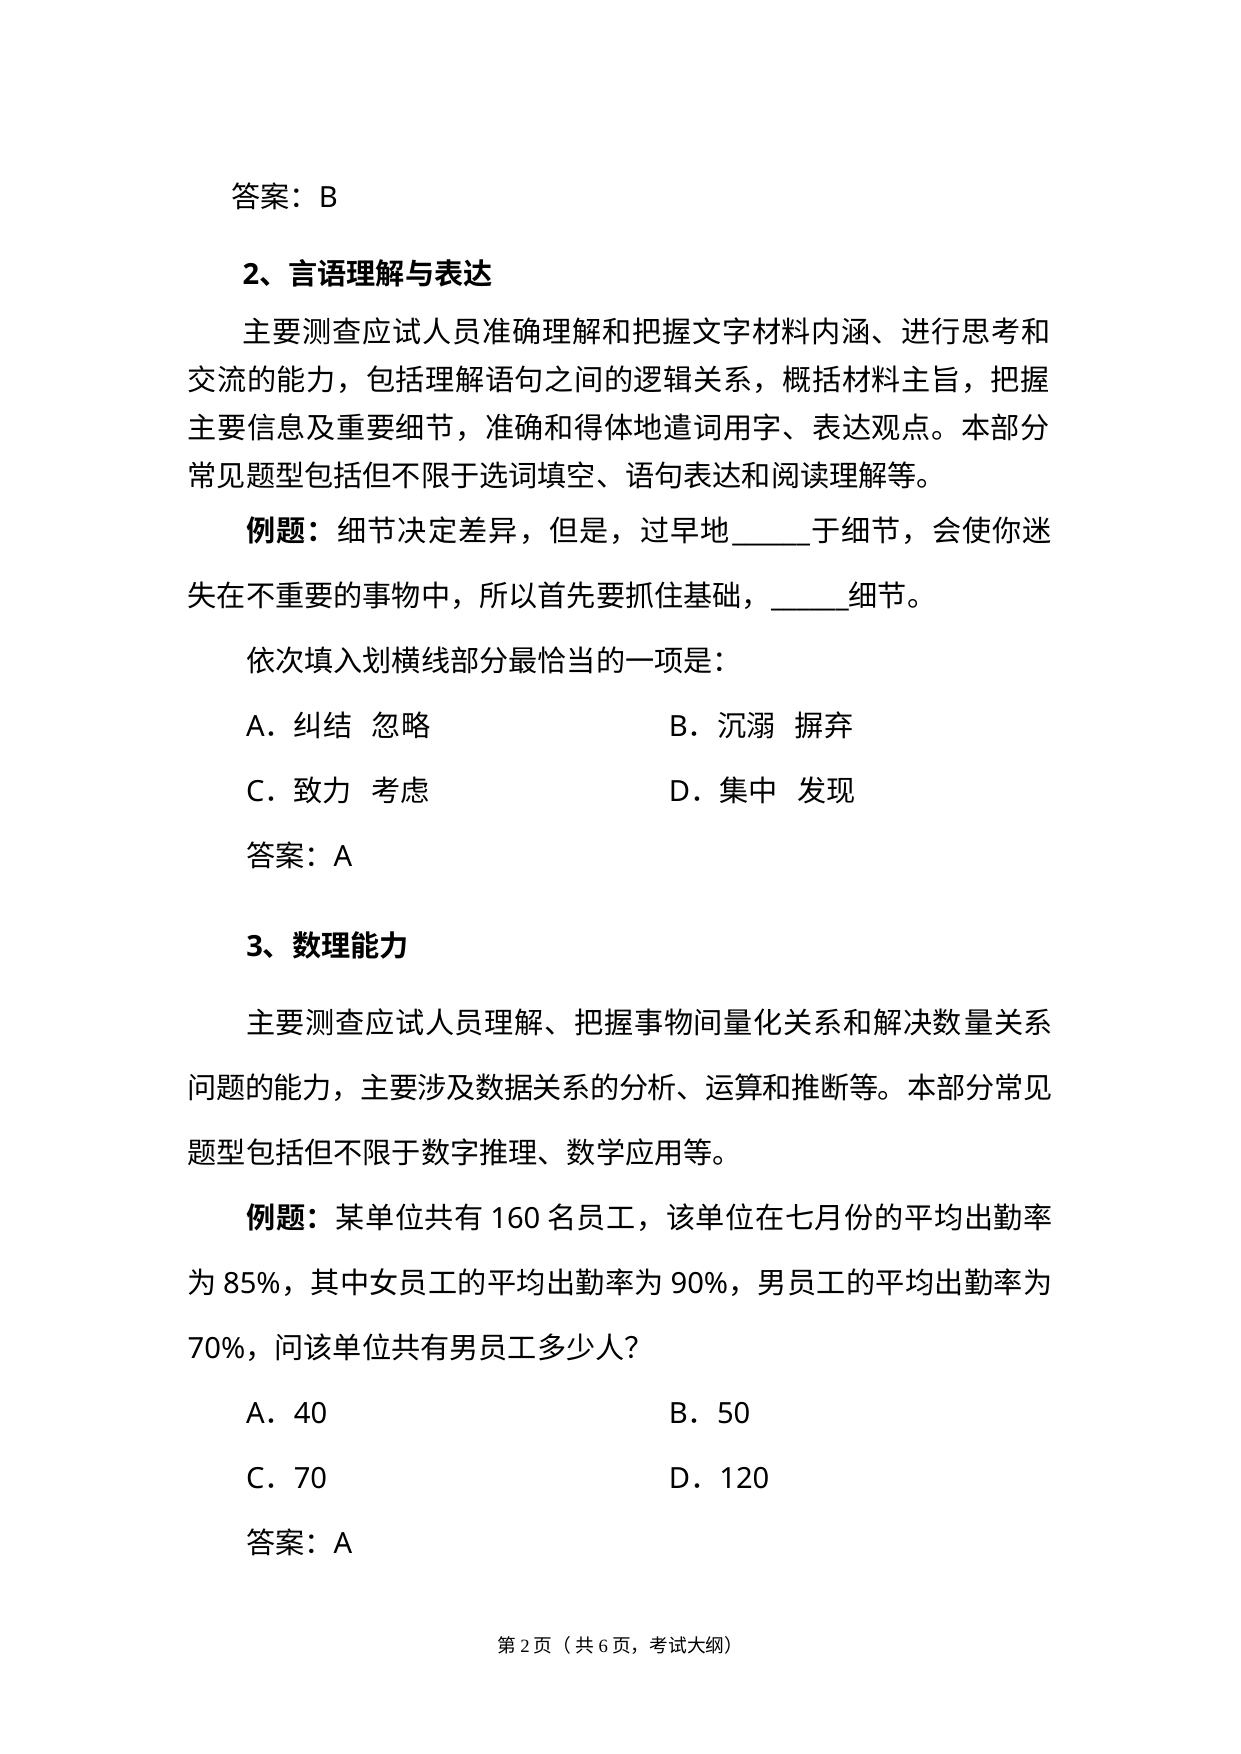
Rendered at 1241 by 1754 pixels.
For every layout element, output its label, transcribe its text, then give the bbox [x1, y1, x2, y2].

text C．致力 考虑 D．集中 发现 [187, 756, 1053, 821]
text 例题：某单位共有160名员工，该单位在七月份的平均出勤率为85%，其中女员工的平均出勤率为90%，男员工的平均出勤率为70%，问该单位共有男员工多少人？ [187, 1184, 1053, 1379]
text A．40 B．50 [187, 1379, 1053, 1444]
text 答案：A [187, 1509, 1053, 1574]
text C．70 D．120 [187, 1444, 1053, 1509]
text 2、言语理解与表达 [187, 239, 1053, 304]
text 答案：B [187, 162, 1053, 227]
text 3、数理能力 [187, 911, 1053, 976]
text 依次填入划横线部分最恰当的一项是： [187, 626, 1053, 691]
text A．纠结 忽略 B．沉溺 摒弃 [187, 691, 1053, 756]
text 例题：细节决定差异，但是，过早地______于细节，会使你迷失在不重要的事物中，所以首先要抓住基础，______细节。 [187, 496, 1053, 626]
text 主要测查应试人员准确理解和把握文字材料内涵、进行思考和交流的能力，包括理解语句之间的逻辑关系，概括材料主旨，把握主要信息及重要细节，准确和得体地遣词用字、表达观点。本部分常见题型包括但不限于选词填空、语句表达和阅读理解等。 [187, 304, 1053, 496]
text 主要测查应试人员理解、把握事物间量化关系和解决数量关系问题的能力，主要涉及数据关系的分析、运算和推断等。本部分常见题型包括但不限于数字推理、数学应用等。 [187, 989, 1053, 1184]
text 答案：A [187, 821, 1053, 886]
